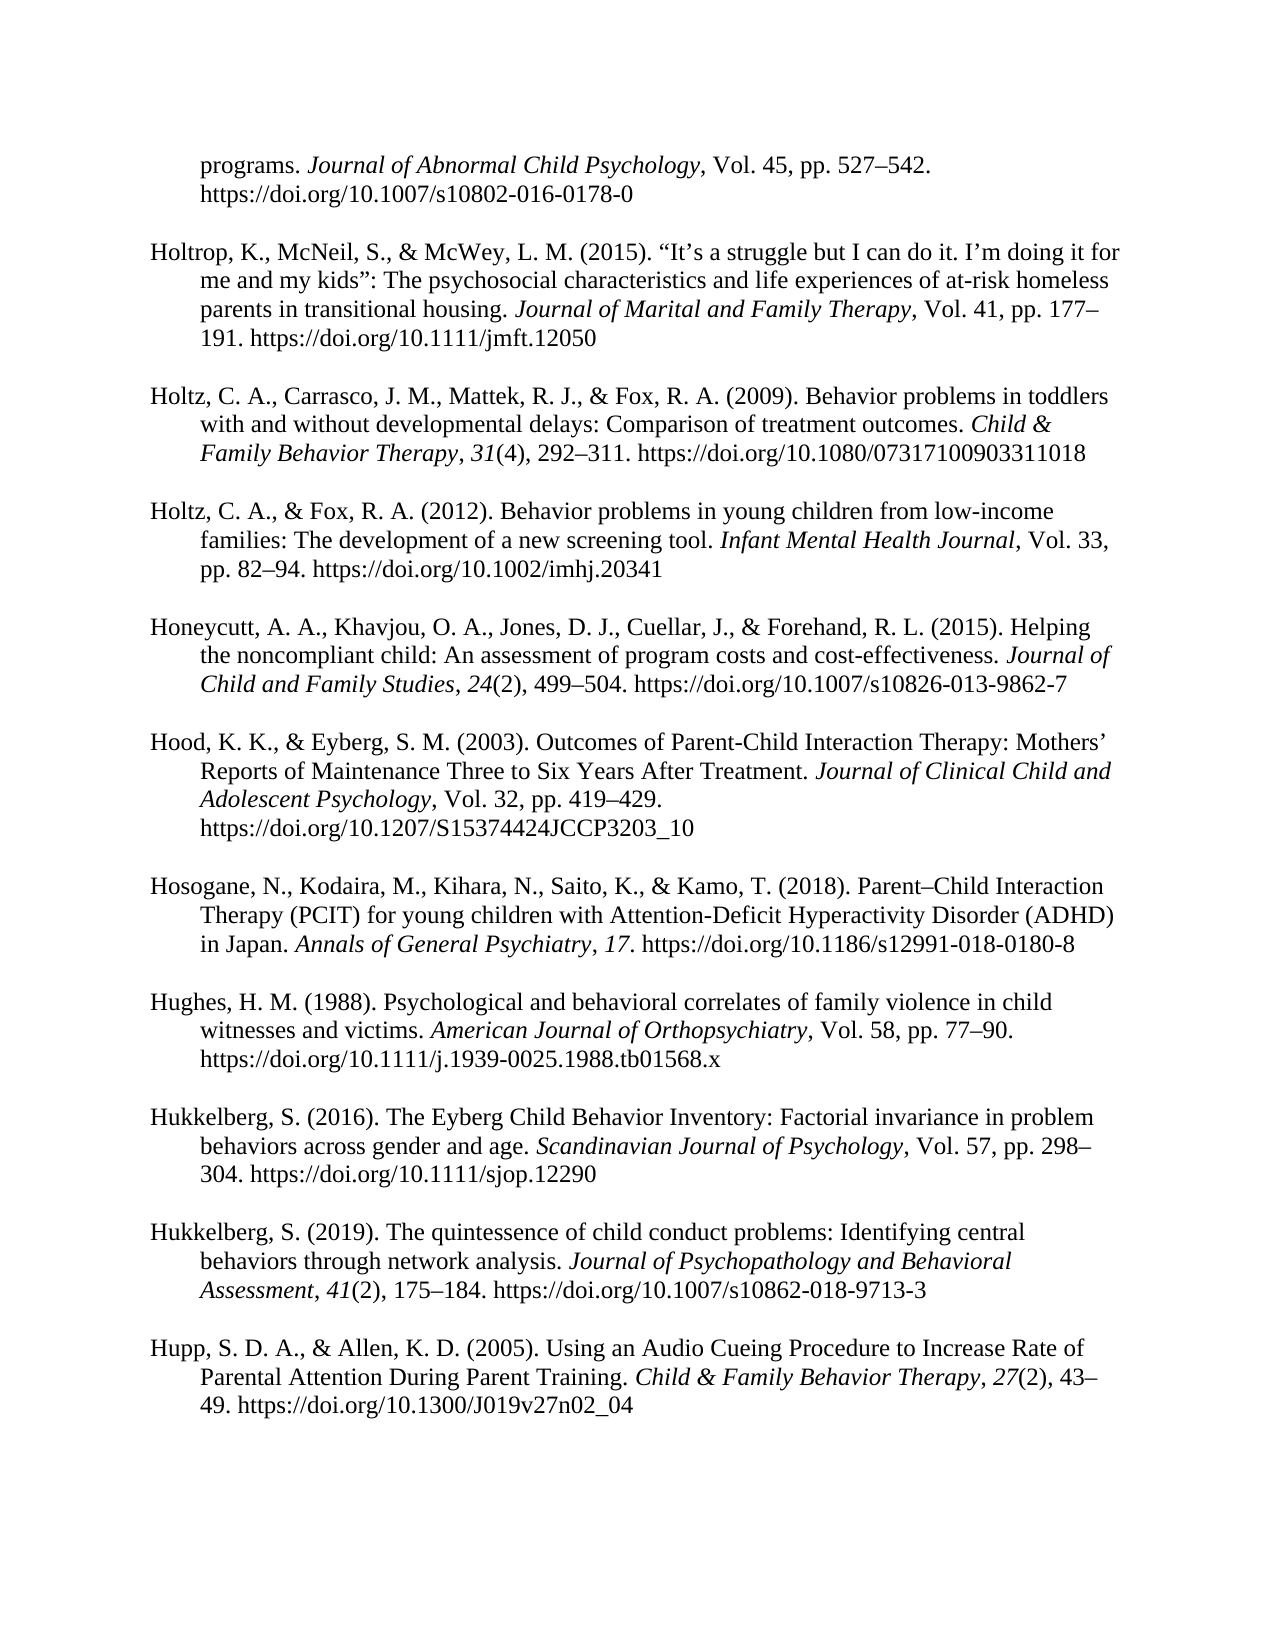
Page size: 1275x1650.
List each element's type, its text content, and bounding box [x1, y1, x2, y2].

text Hughes, H. M. (1988). Psychological and behavioral correlates of family violence in child witnesses and victims. American Journal of Orthopsychiatry, Vol. 58, pp. 77–90. https://doi.org/10.1111/j.1939-0025.1988.tb01568.x [150, 987, 1125, 1073]
text Holtz, C. A., & Fox, R. A. (2012). Behavior problems in young children from low-income families: The development of a new screening tool. Infant Mental Health Journal, Vol. 33, pp. 82–94. https://doi.org/10.1002/imhj.20341 [150, 496, 1125, 582]
text Holtrop, K., McNeil, S., & McWey, L. M. (2015). “It’s a struggle but I can do it. I’m doing it for me and my kids”: The psychosocial characteristics and life experiences of at‐risk homeless parents in transitional housing. Journal of Marital and Family Therapy, Vol. 41, pp. 177–191. https://doi.org/10.1111/jmft.12050 [150, 237, 1125, 352]
text Hukkelberg, S. (2019). The quintessence of child conduct problems: Identifying central behaviors through network analysis. Journal of Psychopathology and Behavioral Assessment, 41(2), 175–184. https://doi.org/10.1007/s10862-018-9713-3 [150, 1217, 1125, 1304]
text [150, 150, 1125, 207]
text Hosogane, N., Kodaira, M., Kihara, N., Saito, K., & Kamo, T. (2018). Parent–Child Interaction Therapy (PCIT) for young children with Attention-Deficit Hyperactivity Disorder (ADHD) in Japan. Annals of General Psychiatry, 17. https://doi.org/10.1186/s12991-018-0180-8 [150, 871, 1125, 957]
text Hood, K. K., & Eyberg, S. M. (2003). Outcomes of Parent-Child Interaction Therapy: Mothers’ Reports of Maintenance Three to Six Years After Treatment. Journal of Clinical Child and Adolescent Psychology, Vol. 32, pp. 419–429. https://doi.org/10.1207/S15374424JCCP3203_10 [150, 727, 1125, 842]
text Holtz, C. A., Carrasco, J. M., Mattek, R. J., & Fox, R. A. (2009). Behavior problems in toddlers with and without developmental delays: Comparison of treatment outcomes. Child & Family Behavior Therapy, 31(4), 292–311. https://doi.org/10.1080/07317100903311018 [150, 381, 1125, 467]
text Hupp, S. D. A., & Allen, K. D. (2005). Using an Audio Cueing Procedure to Increase Rate of Parental Attention During Parent Training. Child & Family Behavior Therapy, 27(2), 43–49. https://doi.org/10.1300/J019v27n02_04 [150, 1333, 1125, 1419]
text Hukkelberg, S. (2016). The Eyberg Child Behavior Inventory: Factorial invariance in problem behaviors across gender and age. Scandinavian Journal of Psychology, Vol. 57, pp. 298–304. https://doi.org/10.1111/sjop.12290 [150, 1102, 1125, 1188]
text Honeycutt, A. A., Khavjou, O. A., Jones, D. J., Cuellar, J., & Forehand, R. L. (2015). Helping the noncompliant child: An assessment of program costs and cost-effectiveness. Journal of Child and Family Studies, 24(2), 499–504. https://doi.org/10.1007/s10826-013-9862-7 [150, 612, 1125, 698]
